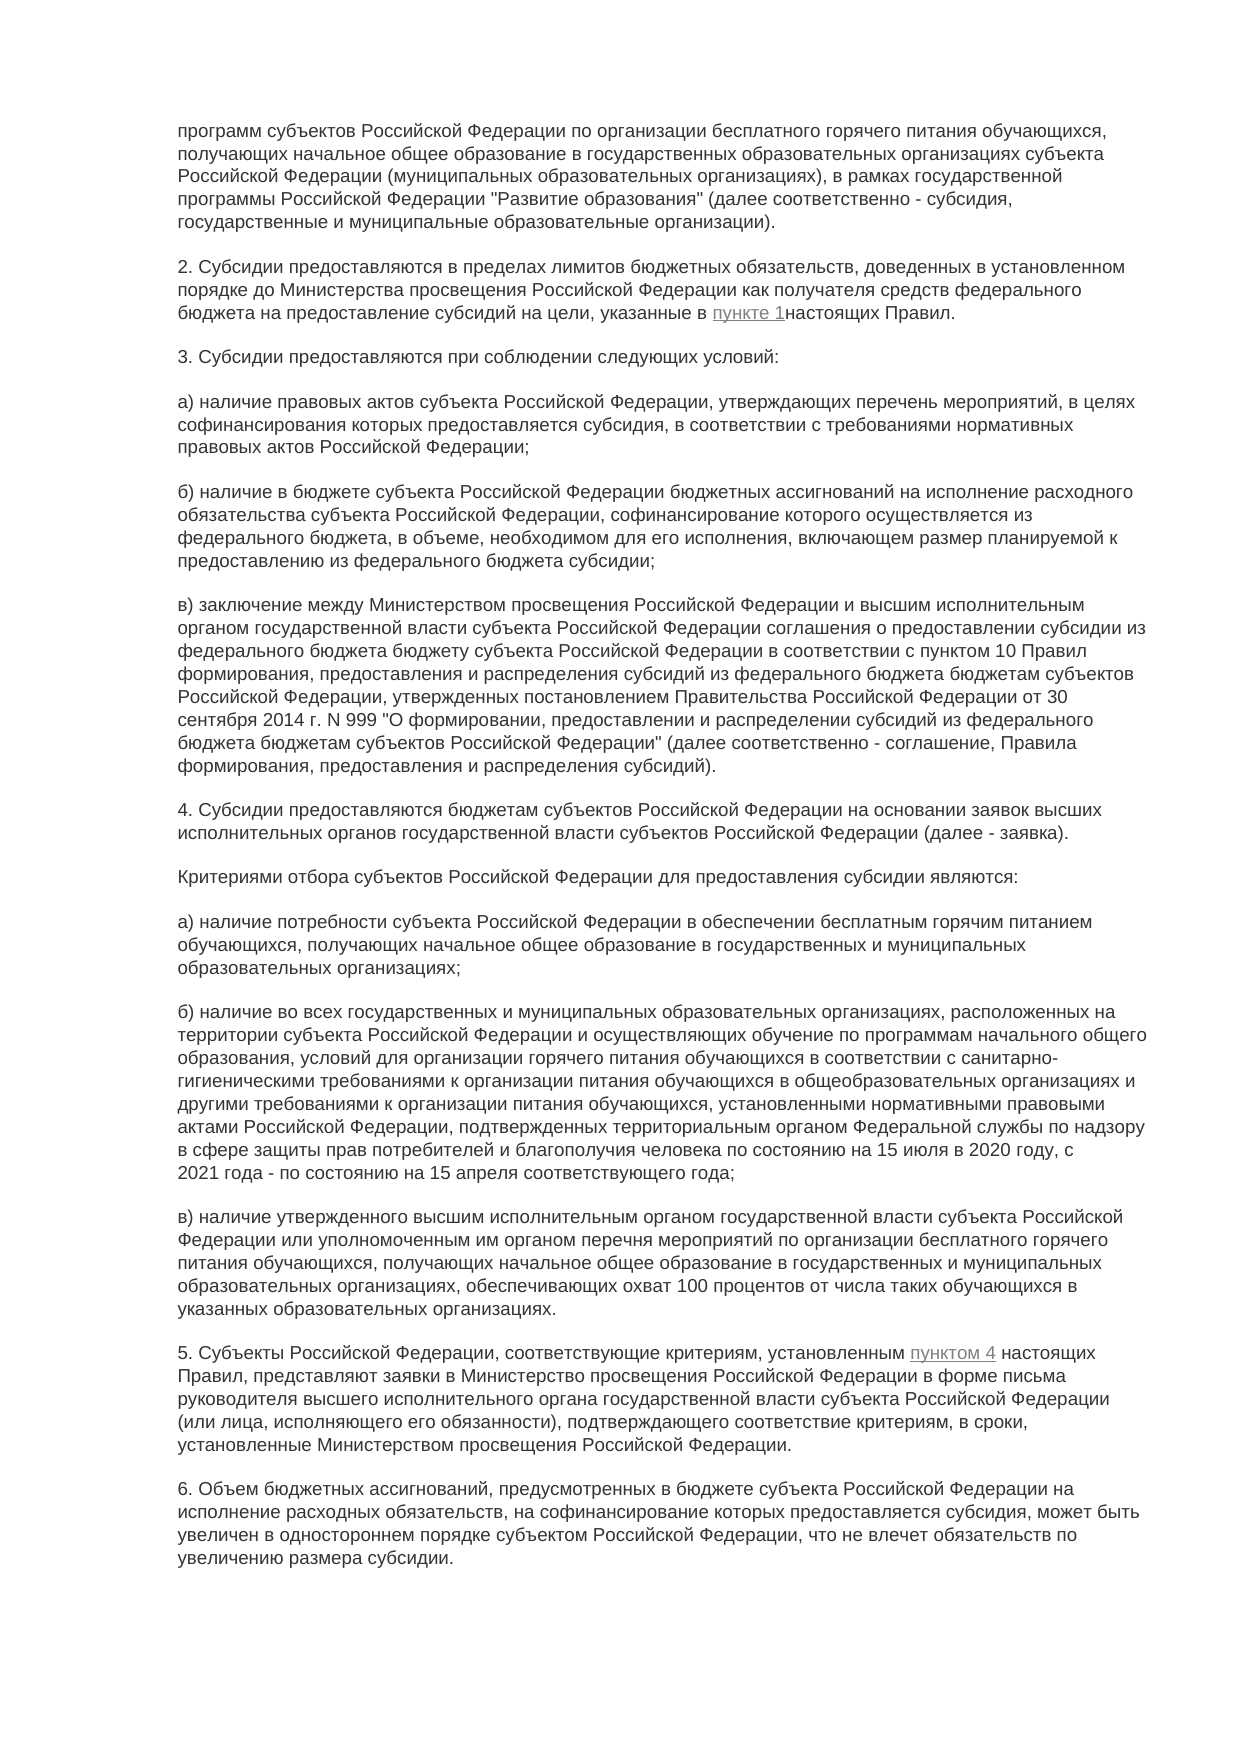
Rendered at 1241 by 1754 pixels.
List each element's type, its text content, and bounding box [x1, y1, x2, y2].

text 5. Субъекты Российской Федерации, соответствующие критериям, установленным пунктом 4 настоящих Правил, представляют заявки в Министерство просвещения Российской Федерации в форме письма руководителя высшего исполнительного органа государственной власти субъекта Российской Федерации (или лица, исполняющего его обязанности), подтверждающего соответствие критериям, в сроки, установленные Министерством просвещения Российской Федерации. [177, 1341, 1152, 1455]
text 4. Субсидии предоставляются бюджетам субъектов Российской Федерации на основании заявок высших исполнительных органов государственной власти субъектов Российской Федерации (далее - заявка). [177, 797, 1152, 843]
text а) наличие потребности субъекта Российской Федерации в обеспечении бесплатным горячим питанием обучающихся, получающих начальное общее образование в государственных и муниципальных образовательных организациях; [177, 909, 1152, 978]
text Критериями отбора субъектов Российской Федерации для предоставления субсидии являются: [177, 865, 1152, 888]
text в) заключение между Министерством просвещения Российской Федерации и высшим исполнительным органом государственной власти субъекта Российской Федерации соглашения о предоставлении субсидии из федерального бюджета бюджету субъекта Российской Федерации в соответствии с пунктом 10 Правил формирования, предоставления и распределения субсидий из федерального бюджета бюджетам субъектов Российской Федерации, утвержденных постановлением Правительства Российской Федерации от 30 сентября 2014 г. N 999 "О формировании, предоставлении и распределении субсидий из федерального бюджета бюджетам субъектов Российской Федерации" (далее соответственно - соглашение, Правила формирования, предоставления и распределения субсидий). [177, 593, 1152, 776]
text б) наличие в бюджете субъекта Российской Федерации бюджетных ассигнований на исполнение расходного обязательства субъекта Российской Федерации, софинансирование которого осуществляется из федерального бюджета, в объеме, необходимом для его исполнения, включающем размер планируемой к предоставлению из федерального бюджета субсидии; [177, 479, 1152, 571]
text б) наличие во всех государственных и муниципальных образовательных организациях, расположенных на территории субъекта Российской Федерации и осуществляющих обучение по программам начального общего образования, условий для организации горячего питания обучающихся в соответствии с санитарно-гигиеническими требованиями к организации питания обучающихся в общеобразовательных организациях и другими требованиями к организации питания обучающихся, установленными нормативными правовыми актами Российской Федерации, подтвержденных территориальным органом Федеральной службы по надзору в сфере защиты прав потребителей и благополучия человека по состоянию на 15 июля в 2020 году, с 2021 года - по состоянию на 15 апреля соответствующего года; [177, 1000, 1152, 1183]
text 6. Объем бюджетных ассигнований, предусмотренных в бюджете субъекта Российской Федерации на исполнение расходных обязательств, на софинансирование которых предоставляется субсидия, может быть увеличен в одностороннем порядке субъектом Российской Федерации, что не влечет обязательств по увеличению размера субсидии. [177, 1477, 1152, 1568]
text в) наличие утвержденного высшим исполнительным органом государственной власти субъекта Российской Федерации или уполномоченным им органом перечня мероприятий по организации бесплатного горячего питания обучающихся, получающих начальное общее образование в государственных и муниципальных образовательных организациях, обеспечивающих охват 100 процентов от числа таких обучающихся в указанных образовательных организациях. [177, 1204, 1152, 1319]
text 2. Субсидии предоставляются в пределах лимитов бюджетных обязательств, доведенных в установленном порядке до Министерства просвещения Российской Федерации как получателя средств федерального бюджета на предоставление субсидий на цели, указанные в пункте 1настоящих Правил. [177, 254, 1152, 323]
text 3. Субсидии предоставляются при соблюдении следующих условий: [177, 344, 1152, 367]
text а) наличие правовых актов субъекта Российской Федерации, утверждающих перечень мероприятий, в целях софинансирования которых предоставляется субсидия, в соответствии с требованиями нормативных правовых актов Российской Федерации; [177, 389, 1152, 458]
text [177, 118, 1152, 233]
